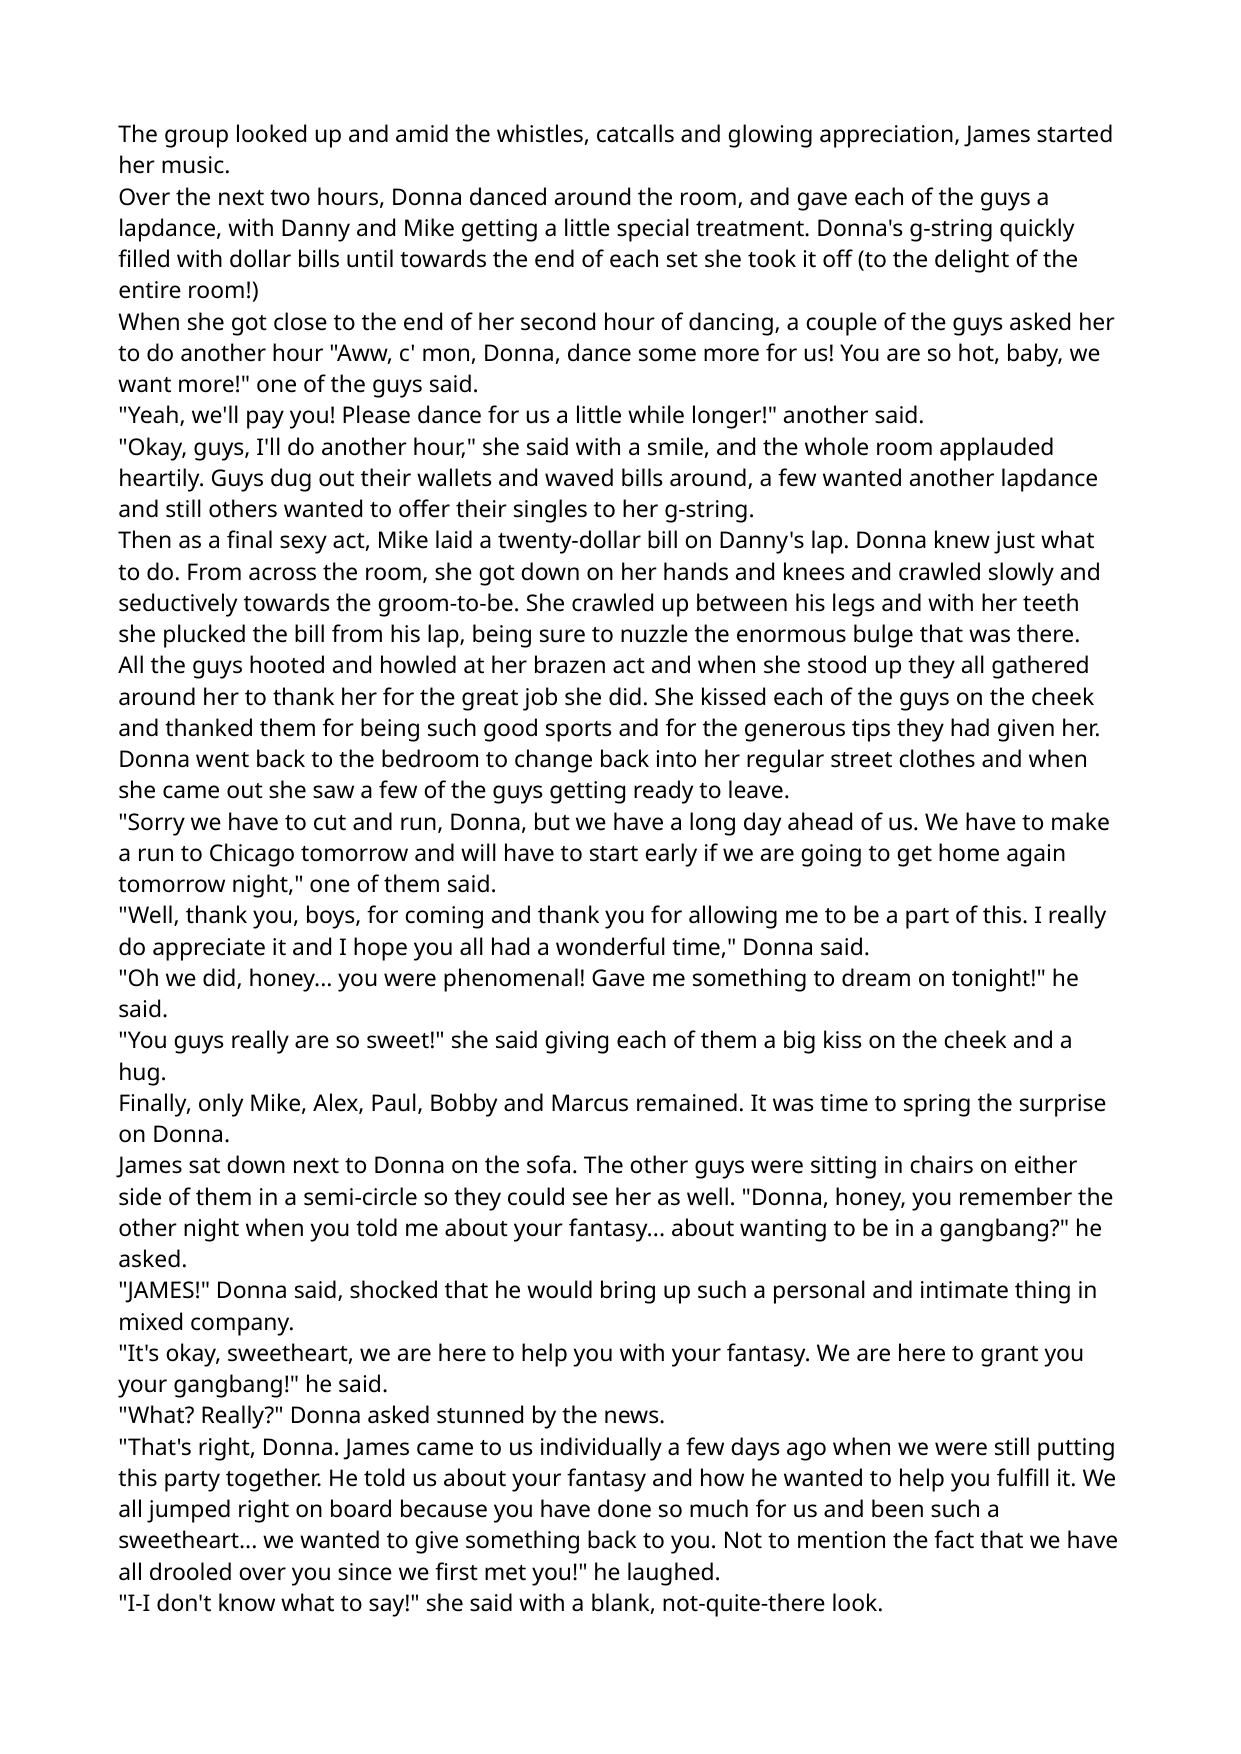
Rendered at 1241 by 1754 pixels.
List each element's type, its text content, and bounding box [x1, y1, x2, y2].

text "JAMES!" Donna said, shocked that he would bring up such a personal and intimate thing in mixed company. [118, 1274, 1122, 1337]
text Donna went back to the bedroom to change back into her regular street clothes and when she came out she saw a few of the guys getting ready to leave. [118, 743, 1122, 806]
text Over the next two hours, Donna danced around the room, and gave each of the guys a lapdance, with Danny and Mike getting a little special treatment. Donna's g-string quickly filled with dollar bills until towards the end of each set she took it off (to the delight of the entire room!) [118, 181, 1122, 306]
text "That's right, Donna. James came to us individually a few days ago when we were still putting this party together. He told us about your fantasy and how he wanted to help you fulfill it. We all jumped right on board because you have done so much for us and been such a sweetheart... we wanted to give something back to you. Not to mention the fact that we have all drooled over you since we first met you!" he laughed. [118, 1431, 1122, 1587]
text "Oh we did, honey... you were phenomenal! Gave me something to dream on tonight!" he said. [118, 962, 1122, 1024]
text "It's okay, sweetheart, we are here to help you with your fantasy. We are here to grant you your gangbang!" he said. [118, 1337, 1122, 1399]
text "What? Really?" Donna asked stunned by the news. [118, 1399, 1122, 1431]
text Finally, only Mike, Alex, Paul, Bobby and Marcus remained. It was time to spring the surprise on Donna. [118, 1087, 1122, 1149]
text "I-I don't know what to say!" she said with a blank, not-quite-there look. [118, 1587, 1122, 1618]
text "You guys really are so sweet!" she said giving each of them a big kiss on the cheek and a hug. [118, 1024, 1122, 1087]
text All the guys hooted and howled at her brazen act and when she stood up they all gathered around her to thank her for the great job she did. She kissed each of the guys on the cheek and thanked them for being such good sports and for the generous tips they had given her. [118, 649, 1122, 743]
text "Okay, guys, I'll do another hour," she said with a smile, and the whole room applauded heartily. Guys dug out their wallets and waved bills around, a few wanted another lapdance and still others wanted to offer their singles to her g-string. [118, 431, 1122, 524]
text "Sorry we have to cut and run, Donna, but we have a long day ahead of us. We have to make a run to Chicago tomorrow and will have to start early if we are going to get home again tomorrow night," one of them said. [118, 806, 1122, 899]
text James sat down next to Donna on the sofa. The other guys were sitting in chairs on either side of them in a semi-circle so they could see her as well. "Donna, honey, you remember the other night when you told me about your fantasy... about wanting to be in a gangbang?" he asked. [118, 1149, 1122, 1274]
text "Yeah, we'll pay you! Please dance for us a little while longer!" another said. [118, 399, 1122, 431]
text The group looked up and amid the whistles, catcalls and glowing appreciation, James started her music. [118, 118, 1122, 181]
text "Well, thank you, boys, for coming and thank you for allowing me to be a part of this. I really do appreciate it and I hope you all had a wonderful time," Donna said. [118, 899, 1122, 962]
text Then as a final sexy act, Mike laid a twenty-dollar bill on Danny's lap. Donna knew just what to do. From across the room, she got down on her hands and knees and crawled slowly and seductively towards the groom-to-be. She crawled up between his legs and with her teeth she plucked the bill from his lap, being sure to nuzzle the enormous bulge that was there. [118, 524, 1122, 649]
text When she got close to the end of her second hour of dancing, a couple of the guys asked her to do another hour "Aww, c' mon, Donna, dance some more for us! You are so hot, baby, we want more!" one of the guys said. [118, 306, 1122, 399]
